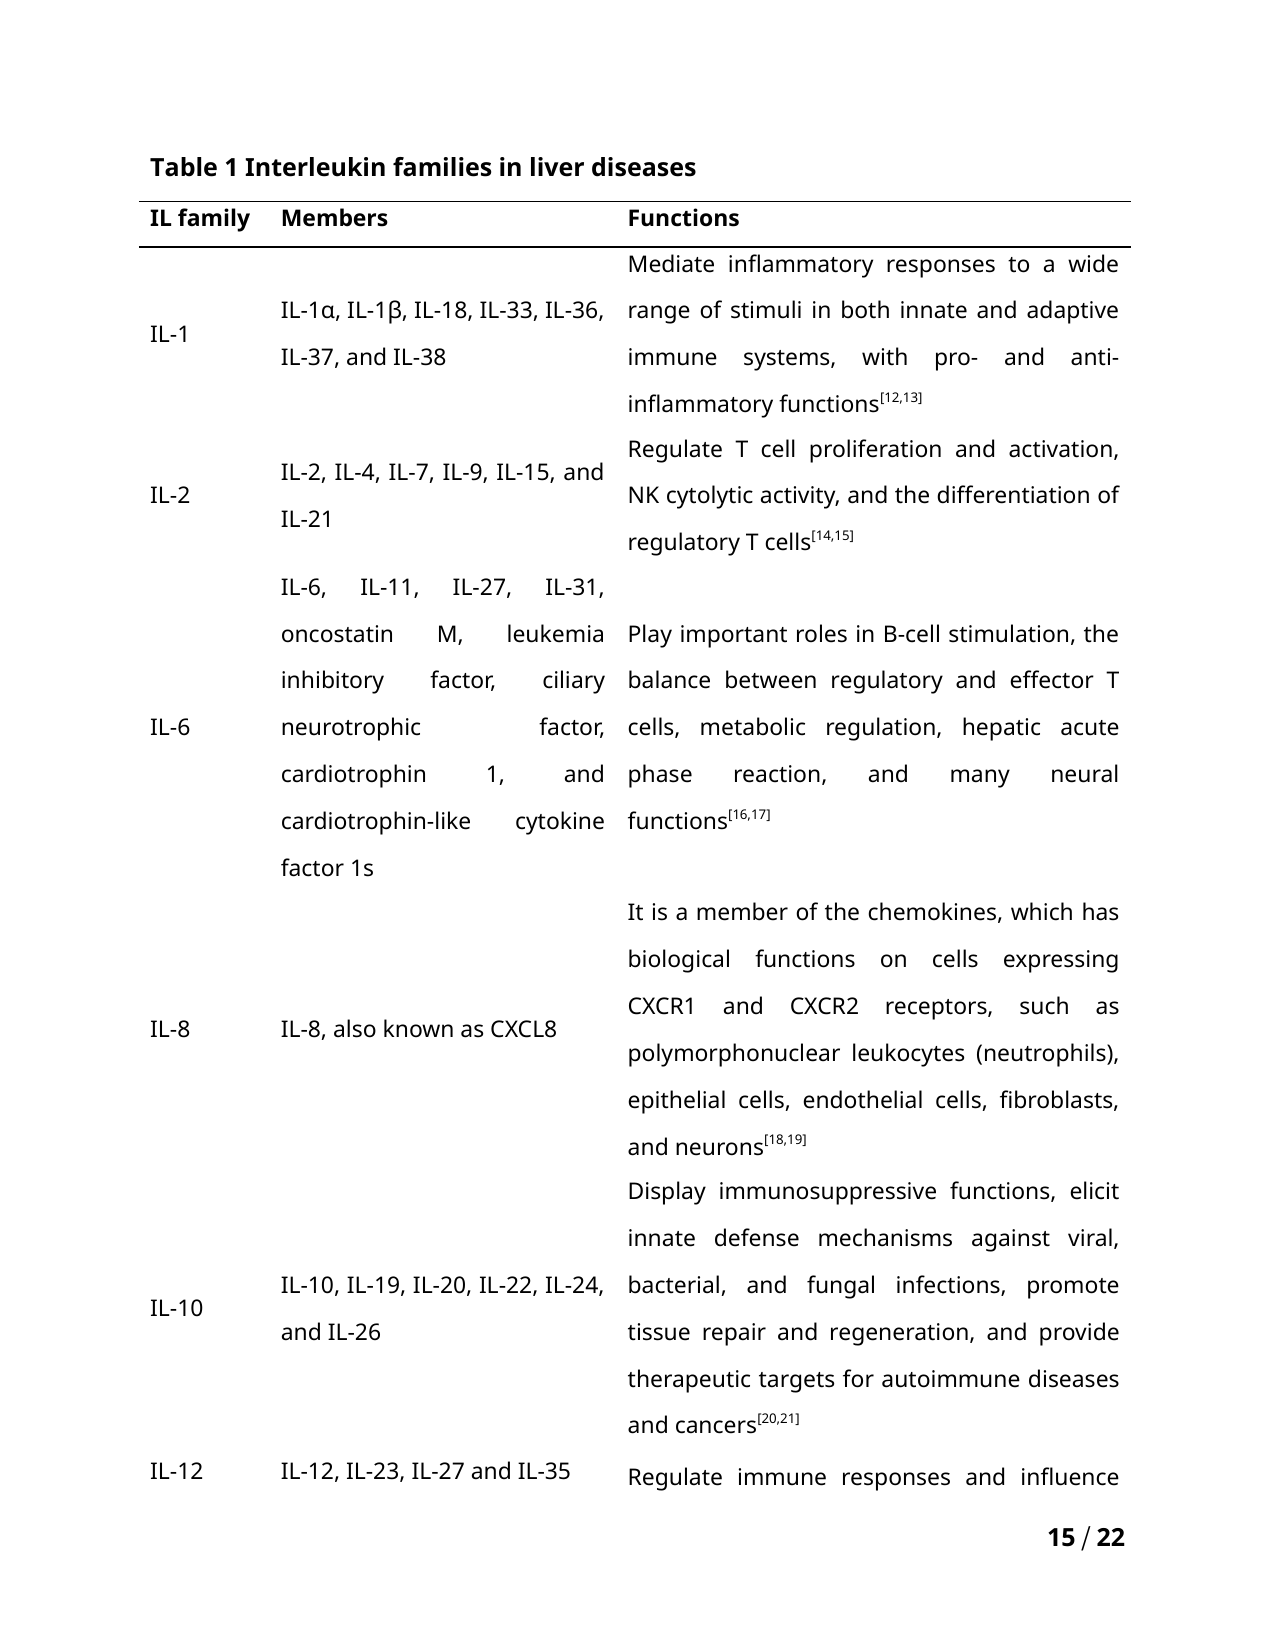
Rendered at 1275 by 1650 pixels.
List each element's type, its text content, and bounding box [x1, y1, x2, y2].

table_cell IL-1 [139, 248, 269, 432]
table_cell IL-1α, IL-1β, IL-18, IL-33, IL-36, IL-37, and IL-38 [269, 248, 616, 432]
table_cell IL-6, IL-11, IL-27, IL-31, oncostatin M, leukemia inhibitory factor, ciliary neurotrophic factor, cardiotrophin 1, and cardiotrophin-like cytokine factor 1s [269, 571, 616, 896]
table_cell IL-10, IL-19, IL-20, IL-22, IL-24, and IL-26 [269, 1175, 616, 1454]
table_cell IL-8 [139, 896, 269, 1175]
table_header Functions [616, 202, 1131, 246]
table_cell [269, 1454, 616, 1500]
table_cell IL-2 [139, 433, 269, 571]
table_cell Display immunosuppressive functions, elicit innate defense mechanisms against viral, bacterial, and fungal infections, promote tissue repair and regeneration, and provide therapeutic targets for autoimmune diseases and cancers[20,21] [616, 1175, 1131, 1454]
table_cell IL-2, IL-4, IL-7, IL-9, IL-15, and IL-21 [269, 433, 616, 571]
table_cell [616, 1454, 1131, 1500]
table_header IL family [139, 202, 269, 246]
table_cell IL-6 [139, 571, 269, 896]
table_cell Mediate inflammatory responses to a wide range of stimuli in both innate and adaptive immune systems, with pro- and anti-inflammatory functions[12,13] [616, 248, 1131, 432]
table_cell Play important roles in B-cell stimulation, the balance between regulatory and effector T cells, metabolic regulation, hepatic acute phase reaction, and many neural functions[16,17] [616, 571, 1131, 896]
table_cell Regulate T cell proliferation and activation, NK cytolytic activity, and the differentiation of regulatory T cells[14,15] [616, 433, 1131, 571]
table_header Members [269, 202, 616, 246]
table_cell IL-12 [139, 1454, 269, 1500]
table_cell IL-8, also known as CXCL8 [269, 896, 616, 1175]
text Table 1 Interleukin families in liver diseases [150, 150, 1125, 184]
table_cell IL-10 [139, 1175, 269, 1454]
table_cell It is a member of the chemokines, which has biological functions on cells expressing CXCR1 and CXCR2 receptors, such as polymorphonuclear leukocytes (neutrophils), epithelial cells, endothelial cells, fibroblasts, and neurons[18,19] [616, 896, 1131, 1175]
